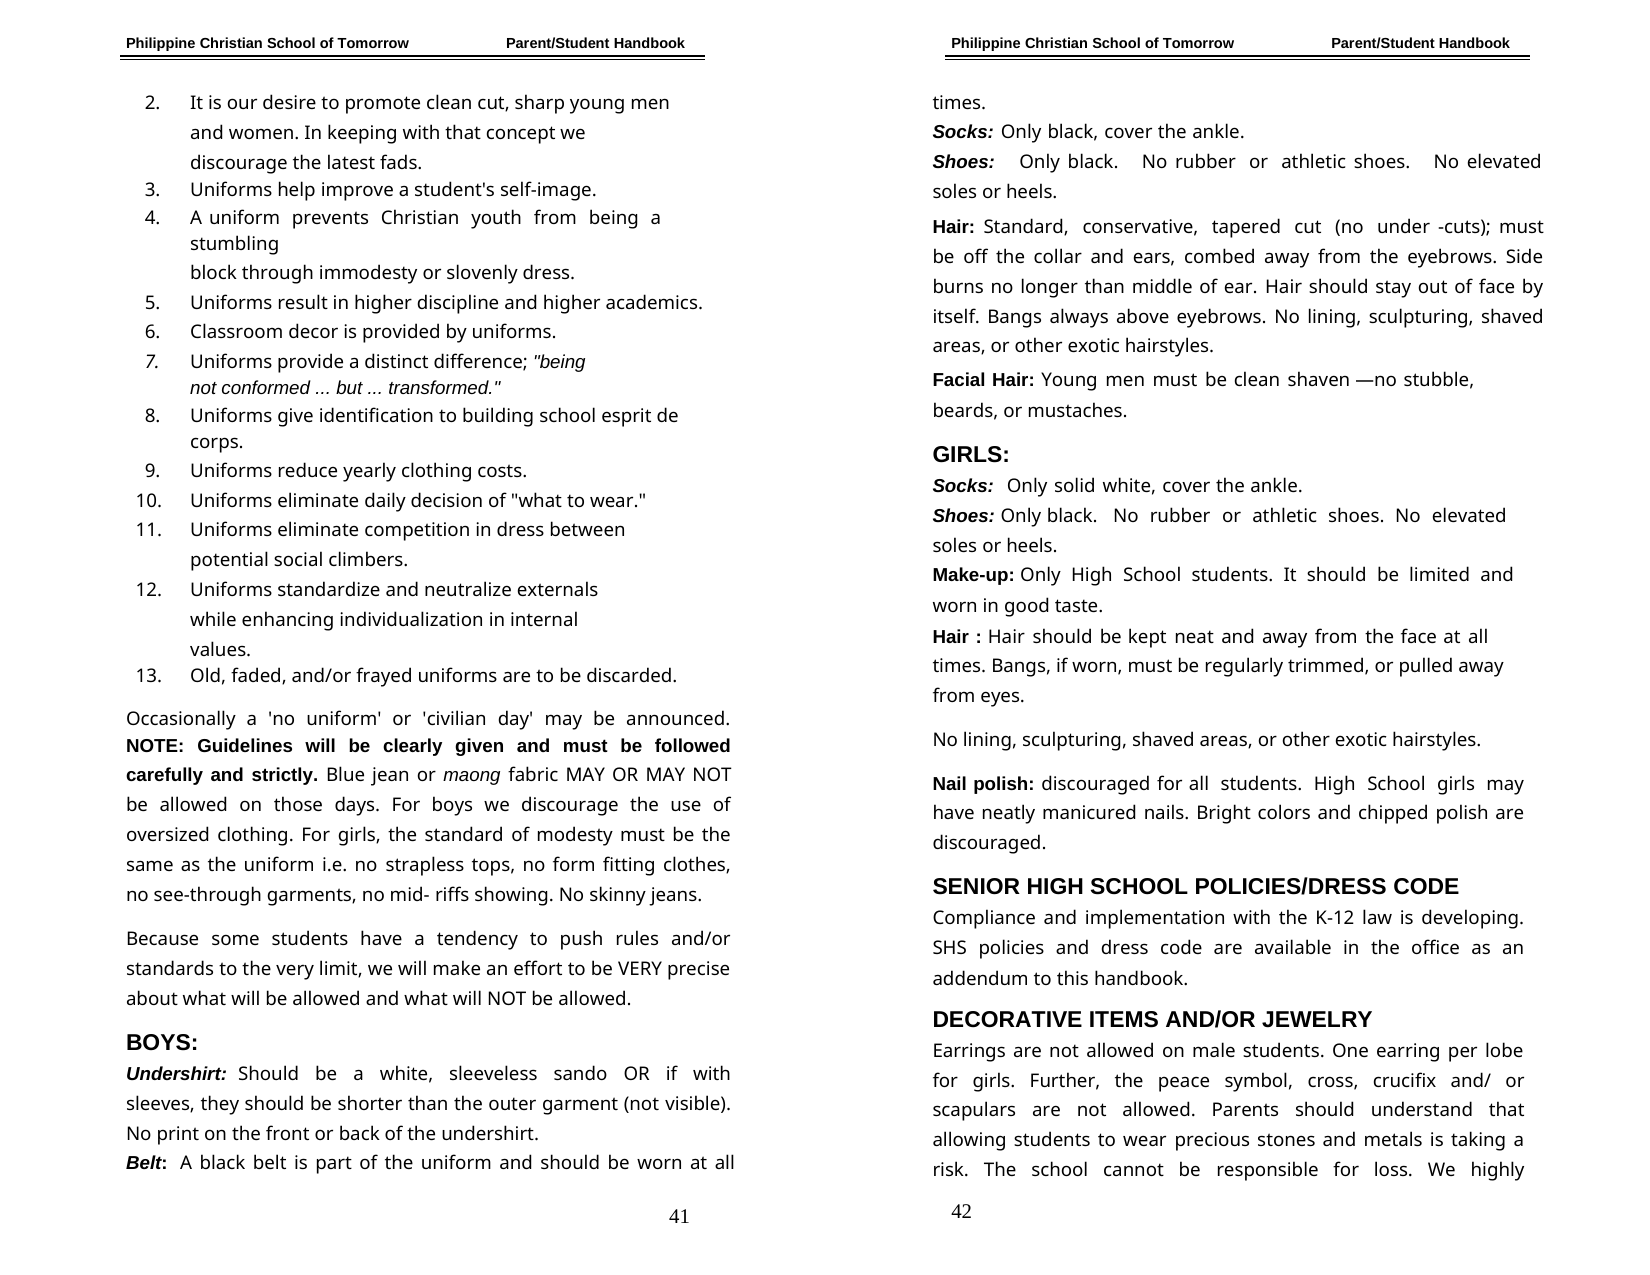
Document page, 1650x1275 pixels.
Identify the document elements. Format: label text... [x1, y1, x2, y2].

list Uniforms reduce yearly clothing costs. [144, 458, 736, 483]
list Uniforms result in higher discipline and higher academics. [144, 289, 736, 315]
list Uniforms eliminate competition in dress between potential social climbers. [135, 516, 669, 572]
list Old, faded, and/or frayed uniforms are to be discarded. [135, 666, 736, 687]
list Uniforms standardize and neutralize externals while enhancing individualization in internal values. [135, 576, 619, 661]
list A uniform prevents Christian youth from being a stumbling [144, 204, 736, 256]
text Occasionally a 'no uniform' or 'civilian day' may be announced. NOTE: Guidelines will be clearly given and must be followed carefully and strictly. Blue jean or maong fabric MAY OR MAY NOT be allowed on those days. For boys we discourage the use of oversized clothing. For girls, the standard of modesty must be the same as the uniform i.e. no strapless tops, no form fitting clothes, no see-through garments, no mid- riffs showing. No skinny jeans. [126, 705, 732, 907]
list Uniforms eliminate daily decision of "what to wear." [135, 487, 736, 513]
text Socks: Only black, cover the ankle. [932, 119, 1548, 144]
list Uniforms help improve a student's self-image. [144, 179, 736, 201]
subtitle DECORATIVE ITEMS AND/OR JEWELRY [932, 1006, 1548, 1032]
text Make-up: Only High School students. It should be limited and worn in good taste. [932, 562, 1524, 618]
text Hair: Standard, conservative, tapered cut (no under -cuts); must be off the collar and ears, combed away from the eyebrows. Side burns no longer than middle of ear. Hair should stay out of face by itself. Bangs always above eyebrows. No lining, sculpturing, shaved areas, or other exotic hairstyles. [932, 214, 1544, 358]
text No lining, sculpturing, shaved areas, or other exotic hairstyles. [932, 726, 1548, 751]
subtitle GIRLS: [932, 441, 1548, 468]
subtitle SENIOR HIGH SCHOOL POLICIES/DRESS CODE [932, 873, 1548, 899]
text Nail polish: discouraged for all students. High School girls may have neatly manicured nails. Bright colors and chipped polish are discouraged. [932, 770, 1524, 855]
list Uniforms provide a distinct difference; "being not conformed ... but ... transformed." [144, 348, 593, 399]
list It is our desire to promote clean cut, sharp young men and women. In keeping with that concept we discourage the latest fads. [144, 89, 675, 175]
text Shoes: Only black. No rubber or athletic shoes. No elevated soles or heels. [932, 148, 1542, 203]
text Socks: Only solid white, cover the ankle. [932, 473, 1548, 498]
text block through immodesty or slovenly dress. [190, 260, 736, 285]
list Classroom decor is provided by uniforms. [144, 318, 736, 344]
text Belt: A black belt is part of the uniform and should be worn at all times. [932, 89, 1548, 114]
text Belt: A black belt is part of the uniform and should be worn at all times. [126, 1149, 736, 1175]
list Uniforms give identification to building school esprit de corps. [144, 403, 736, 454]
text Because some students have a tendency to push rules and/or standards to the very limit, we will make an effort to be VERY precise about what will be allowed and what will NOT be allowed. [126, 925, 731, 1011]
text Hair : Hair should be kept neat and away from the face at all times. Bangs, if worn, must be regularly trimmed, or pulled away from eyes. [932, 623, 1548, 708]
text Facial Hair: Young men must be clean shaven —no stubble, beards, or mustaches. [932, 366, 1524, 423]
text Shoes: Only black. No rubber or athletic shoes. No elevated soles or heels. [932, 502, 1524, 557]
text Compliance and implementation with the K-12 law is developing. SHS policies and dress code are available in the office as an addendum to this handbook. [932, 904, 1525, 990]
subtitle BOYS: [126, 1029, 736, 1055]
text Undershirt: Should be a white, sleeveless sando OR if with sleeves, they should be shorter than the outer garment (not visible). No print on the front or back of the undershirt. [126, 1060, 731, 1145]
